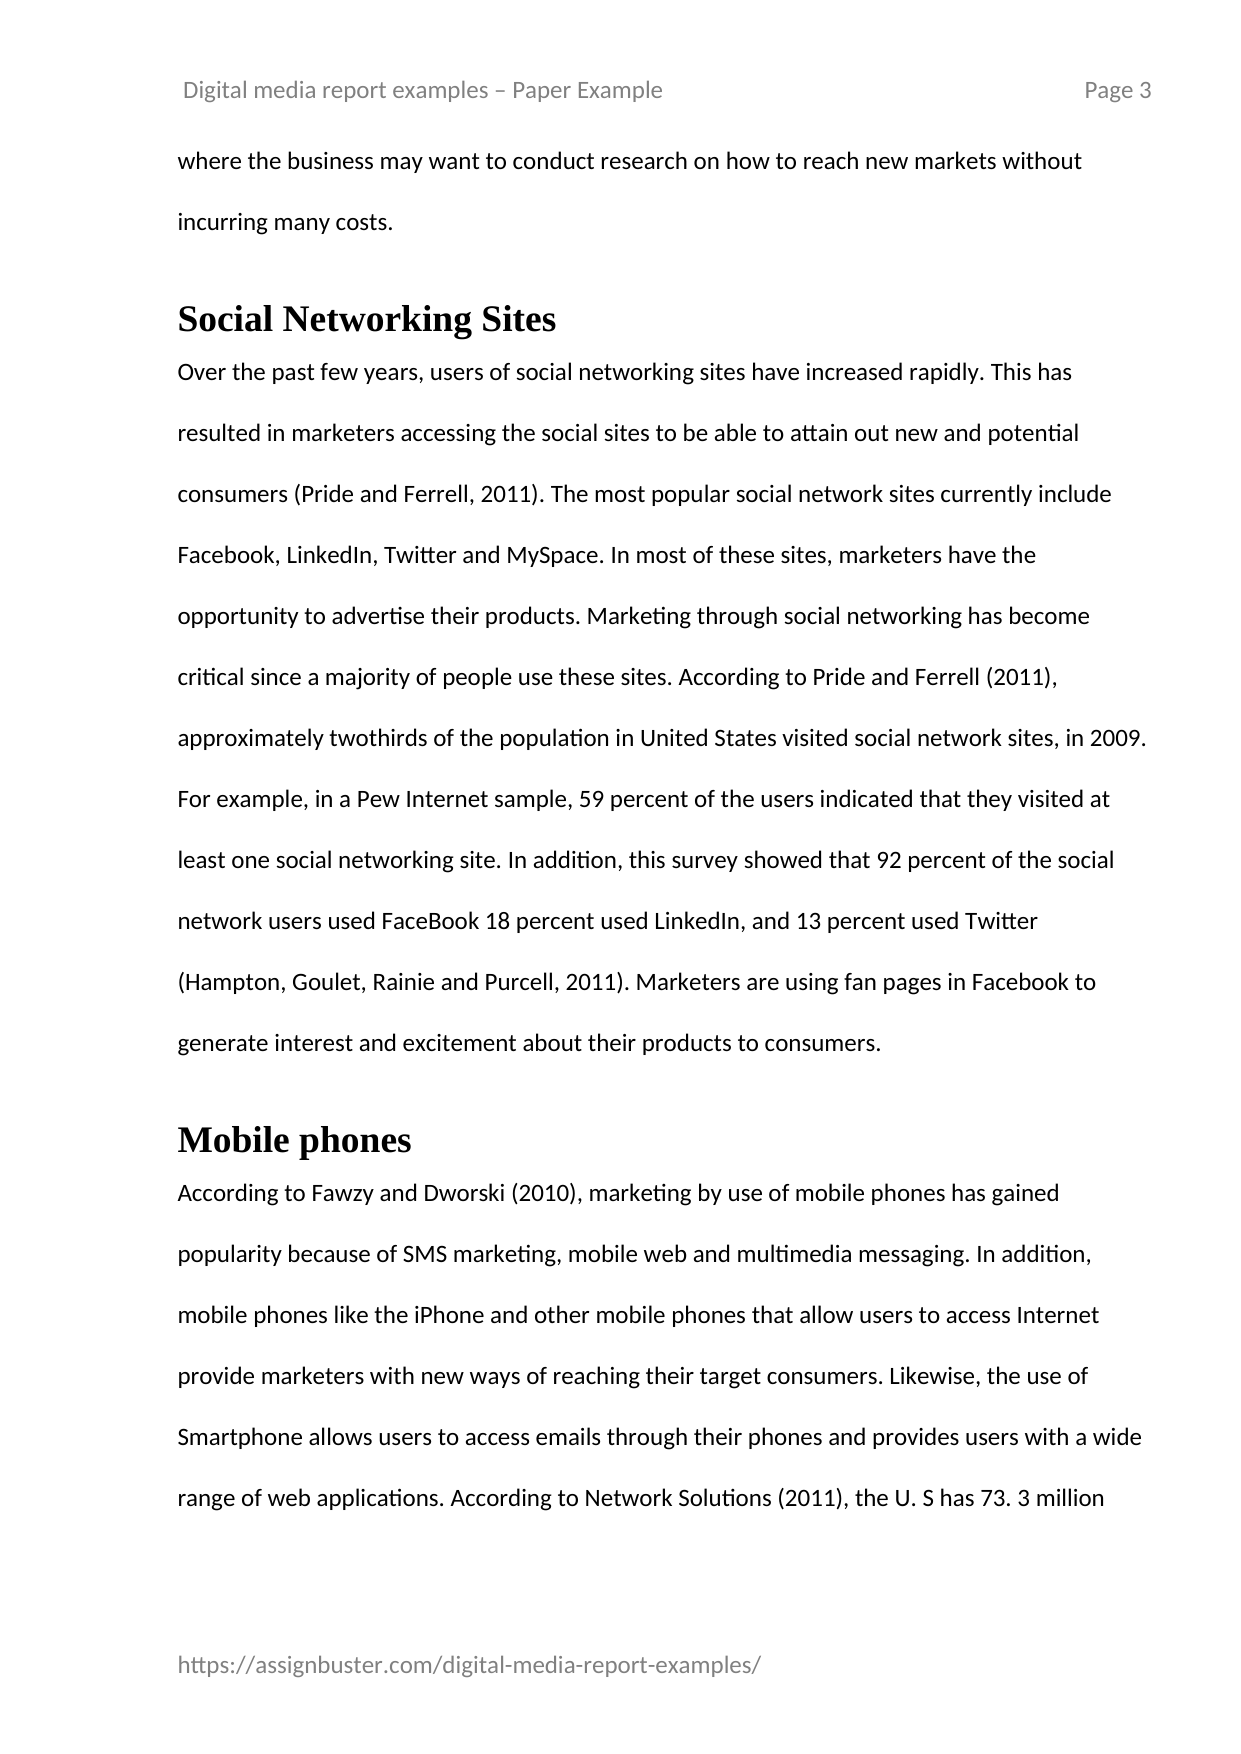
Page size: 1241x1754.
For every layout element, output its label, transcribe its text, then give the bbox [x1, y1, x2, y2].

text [177, 1177, 1152, 1512]
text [177, 145, 1152, 237]
subtitle Social Networking Sites [177, 297, 1152, 340]
text Over the past few years, users of social networking sites have increased rapidly. This has resulted in marketers accessing the social sites to be able to attain out new and potential consumers (Pride and Ferrell, 2011). The most popular social network sites currently include Facebook, LinkedIn, Twitter and MySpace. In most of these sites, marketers have the opportunity to advertise their products. Marketing through social networking has become critical since a majority of people use these sites. According to Pride and Ferrell (2011), approximately twothirds of the population in United States visited social network sites, in 2009. For example, in a Pew Internet sample, 59 percent of the users indicated that they visited at least one social networking site. In addition, this survey showed that 92 percent of the social network users used FaceBook 18 percent used LinkedIn, and 13 percent used Twitter (Hampton, Goulet, Rainie and Purcell, 2011). Marketers are using fan pages in Facebook to generate interest and excitement about their products to consumers. [177, 356, 1152, 1058]
subtitle Mobile phones [177, 1118, 1152, 1161]
